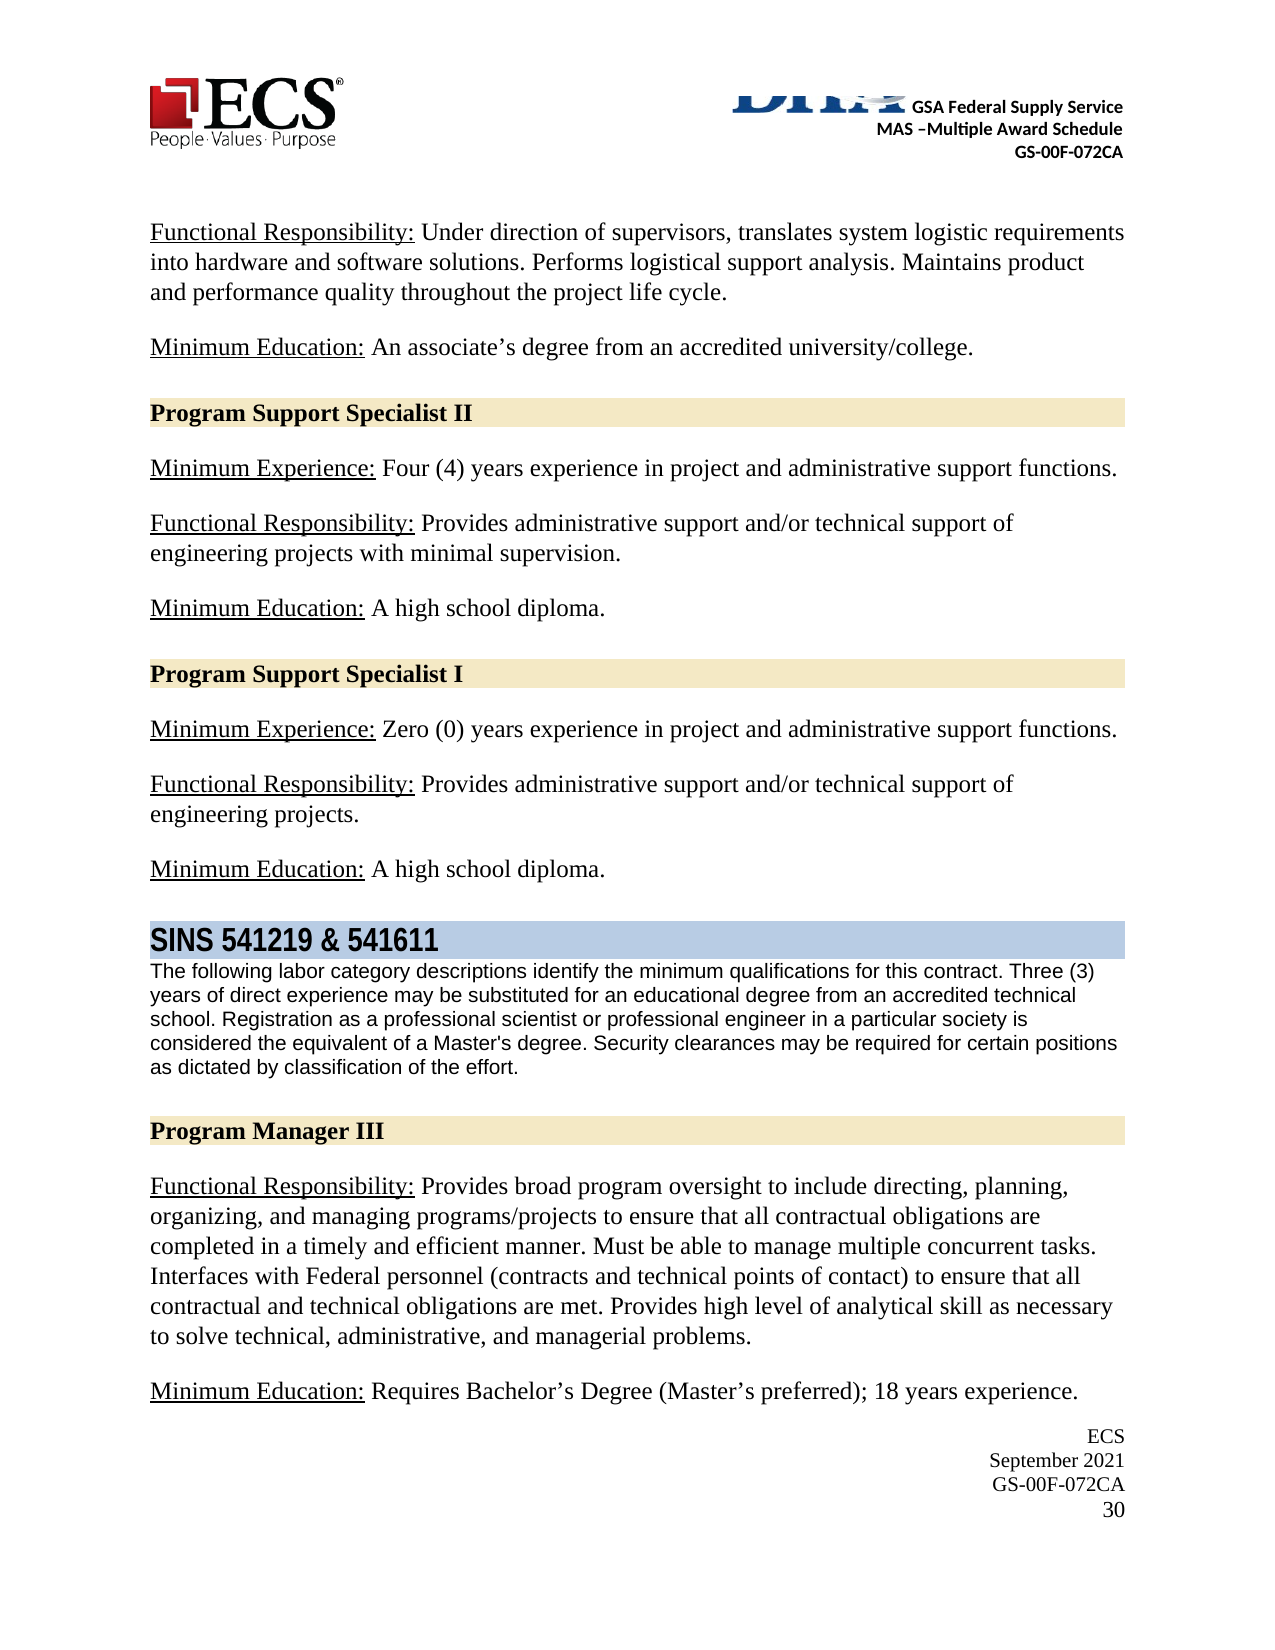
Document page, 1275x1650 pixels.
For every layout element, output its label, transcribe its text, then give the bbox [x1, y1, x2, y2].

text Minimum Experience: Zero (0) years experience in project and administrative support functions. [150, 713, 1125, 743]
text Minimum Education: Requires Bachelor’s Degree (Master’s preferred); 18 years experience. [150, 1375, 1125, 1405]
text Minimum Experience: Four (4) years experience in project and administrative support functions. [150, 452, 1125, 482]
picture [732, 96, 908, 113]
text Functional Responsibility: Provides administrative support and/or technical support of engineering projects with minimal supervision. [150, 507, 1125, 567]
text Functional Responsibility: Provides administrative support and/or technical support of engineering projects. [150, 768, 1125, 828]
text Functional Responsibility: Provides broad program oversight to include directing, planning, organizing, and managing programs/projects to ensure that all contractual obligations are completed in a timely and efficient manner. Must be able to manage multiple concurrent tasks. Interfaces with Federal personnel (contracts and technical points of contact) to ensure that all contractual and technical obligations are met. Provides high level of analytical skill as necessary to solve technical, administrative, and managerial problems. [150, 1170, 1125, 1350]
text SINS 541219 & 541611 [150, 921, 1125, 959]
text Minimum Education: An associate’s degree from an accredited university/college. [150, 331, 1125, 361]
text Program Manager III [150, 1116, 1125, 1145]
picture [150, 75, 344, 149]
text Program Support Specialist II [150, 398, 1125, 427]
text Minimum Education: A high school diploma. [150, 592, 1125, 622]
text The following labor category descriptions identify the minimum qualifications for this contract. Three (3) years of direct experience may be substituted for an educational degree from an accredited technical school. Registration as a professional scientist or professional engineer in a particular society is considered the equivalent of a Master's degree. Security clearances may be required for certain positions as dictated by classification of the effort. [150, 959, 1125, 1079]
text Minimum Education: A high school diploma. [150, 853, 1125, 883]
text Functional Responsibility: Under direction of supervisors, translates system logistic requirements into hardware and software solutions. Performs logistical support analysis. Maintains product and performance quality throughout the project life cycle. [150, 216, 1125, 306]
text Program Support Specialist I [150, 659, 1125, 688]
